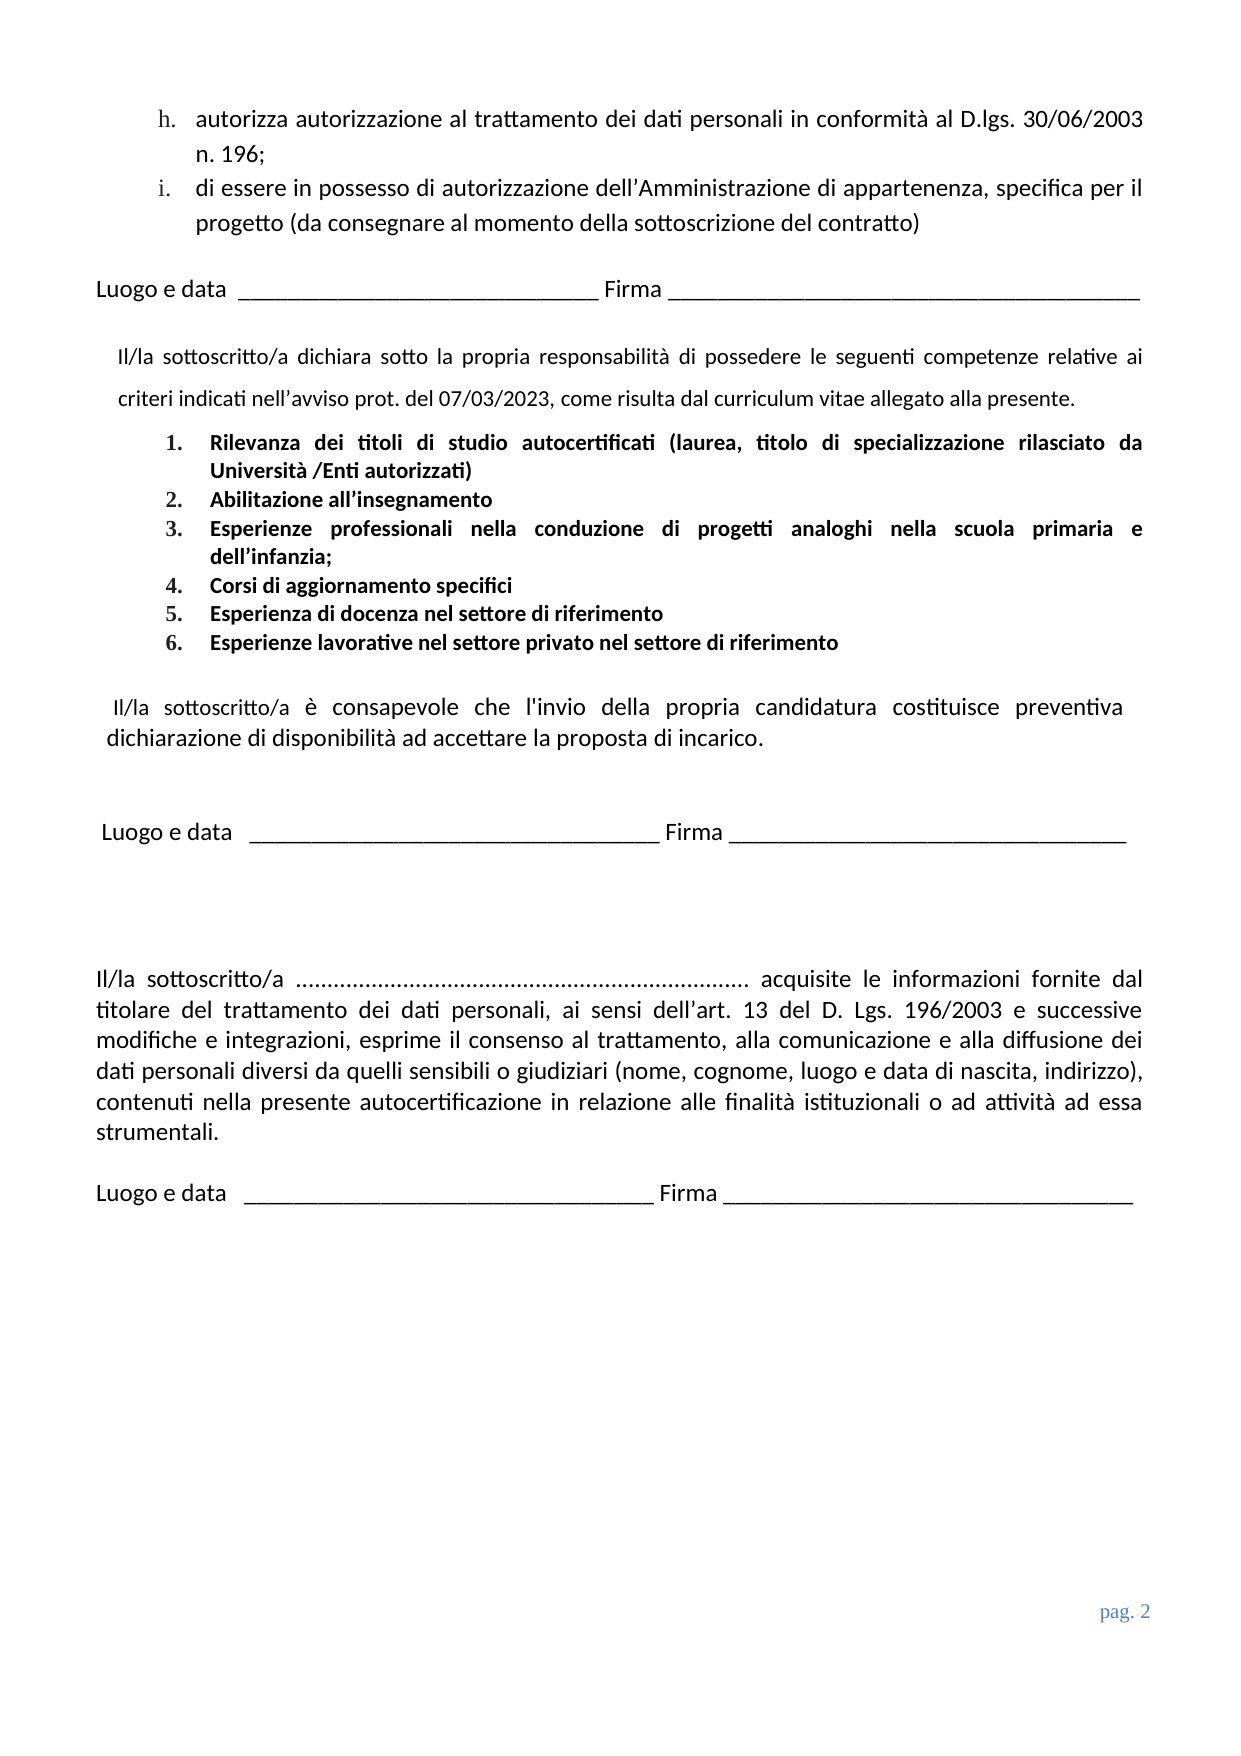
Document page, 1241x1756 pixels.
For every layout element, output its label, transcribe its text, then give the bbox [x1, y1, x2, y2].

list Abilitazione all’insegnamento [165, 485, 1144, 513]
list Esperienze lavorative nel settore privato nel settore di riferimento [165, 628, 1144, 656]
text Il/la sottoscritto/a dichiara sotto la propria responsabilità di possedere le seguenti competenze relative ai criteri indicati nell’avviso prot. del 07/03/2023, come risulta dal curriculum vitae allegato alla presente. [117, 342, 1144, 413]
text Il/la sottoscritto/a ........................................................................ acquisite le informazioni fornite dal titolare del trattamento dei dati personali, ai sensi dell’art. 13 del D. Lgs. 196/2003 e successive modifiche e integrazioni, esprime il consenso al trattamento, alla comunicazione e alla diffusione dei dati personali diversi da quelli sensibili o giudiziari (nome, cognome, luogo e data di nascita, indirizzo), contenuti nella presente autocertificazione in relazione alle finalità istituzionali o ad attività ad essa strumentali. [96, 964, 1145, 1147]
list Esperienze professionali nella conduzione di progetti analoghi nella scuola primaria e dell’infanzia; [165, 514, 1144, 570]
list Rilevanza dei titoli di studio autocertificati (laurea, titolo di specializzazione rilasciato da Università /Enti autorizzati) [165, 428, 1144, 484]
list di essere in possesso di autorizzazione dell’Amministrazione di appartenenza, specifica per il progetto (da consegnare al momento della sottoscrizione del contratto) [158, 172, 1144, 237]
text Il/la sottoscritto/a è consapevole che l'invio della propria candidatura costituisce preventiva dichiarazione di disponibilità ad accettare la proposta di incarico. [106, 692, 1123, 753]
list Corsi di aggiornamento specifici [165, 572, 1144, 599]
list autorizza autorizzazione al trattamento dei dati personali in conformità al D.lgs. 30/06/2003 n. 196; [158, 103, 1144, 168]
text Luogo e data _________________________________ Firma ________________________________ [96, 816, 1150, 847]
list Esperienza di docenza nel settore di riferimento [165, 599, 1144, 628]
text Luogo e data _____________________________ Firma ______________________________________ [96, 274, 1144, 304]
text Luogo e data _________________________________ Firma _________________________________ [96, 1177, 1145, 1208]
